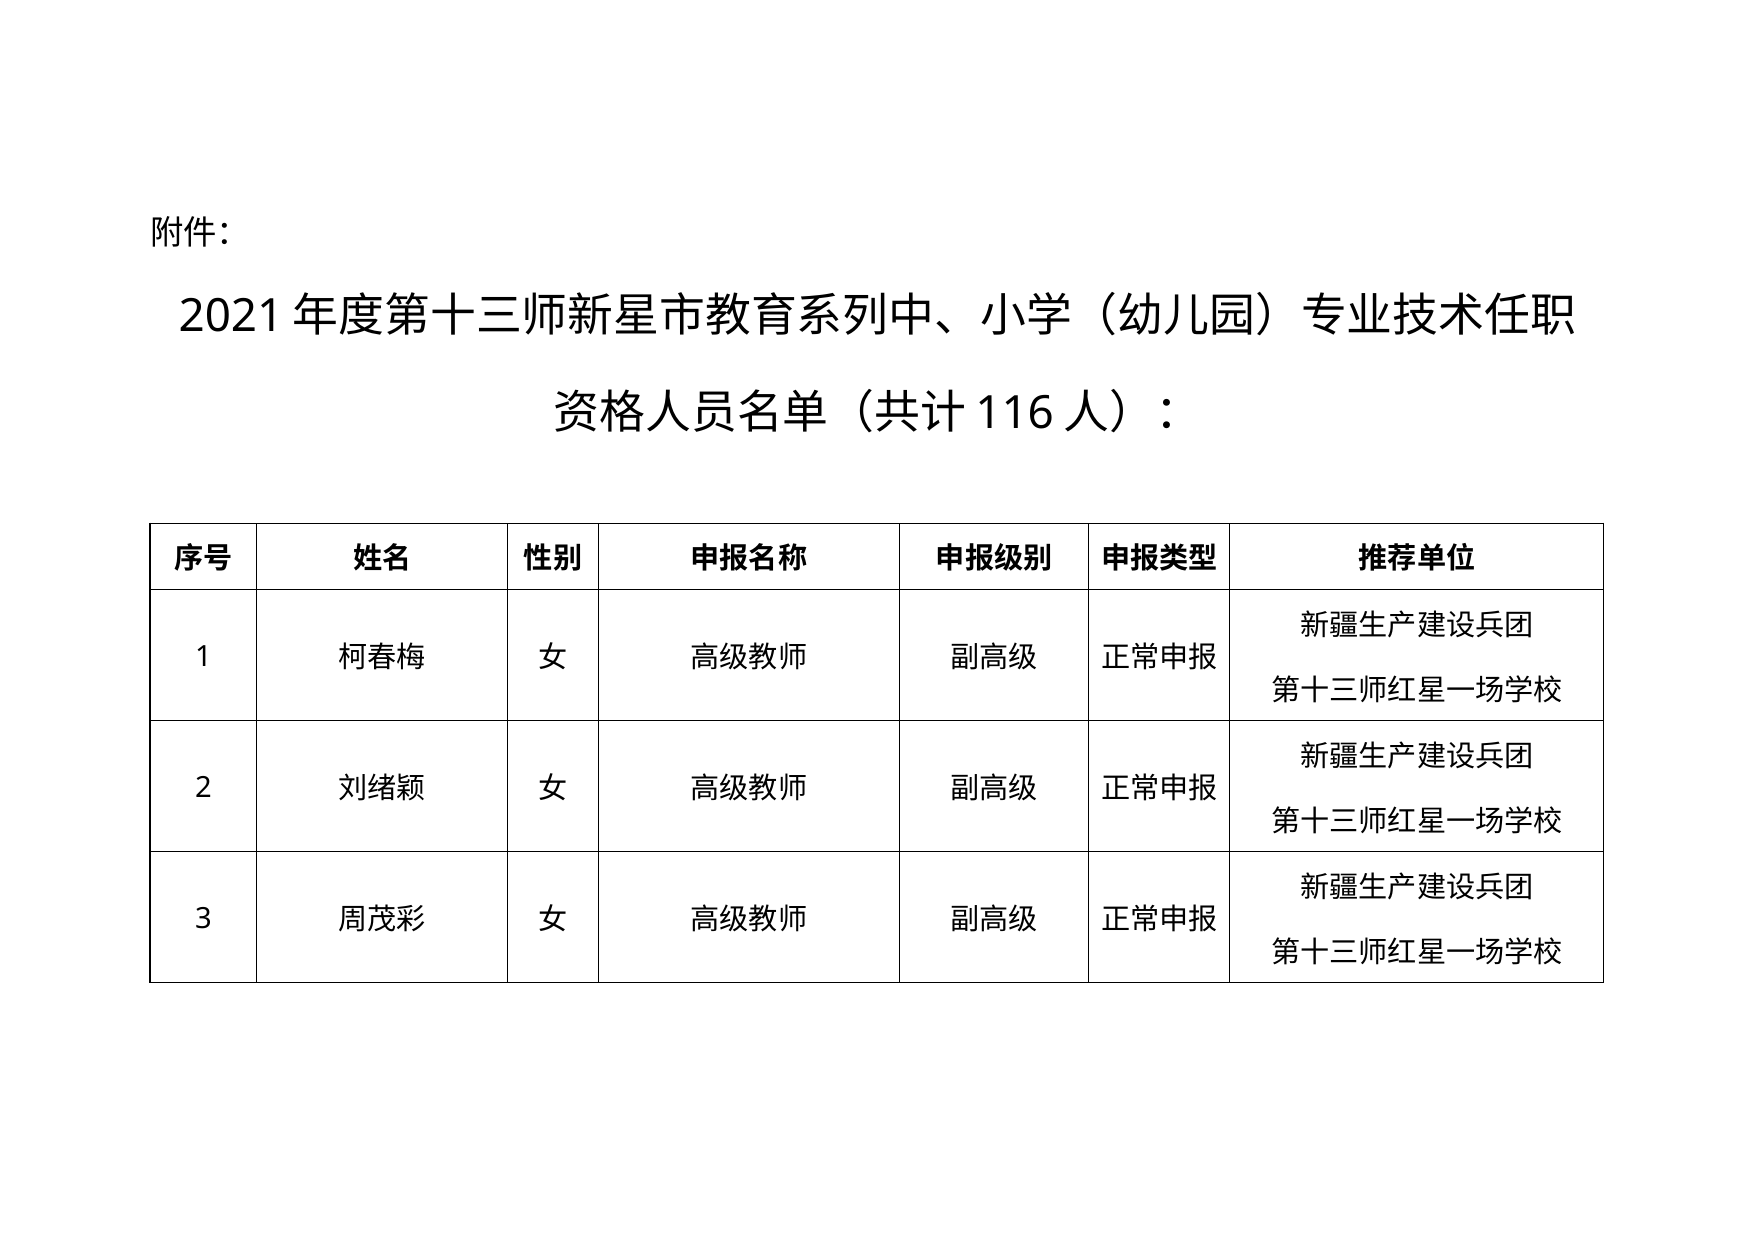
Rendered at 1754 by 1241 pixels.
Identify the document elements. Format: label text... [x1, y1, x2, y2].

table_cell 高级教师 [599, 721, 899, 851]
table_cell 正常申报 [1089, 590, 1229, 720]
table_cell 新疆生产建设兵团 第十三师红星一场学校 [1230, 590, 1603, 720]
table_cell 高级教师 [599, 590, 899, 720]
text 2021年度第十三师新星市教育系列中、小学（幼儿园）专业技术任职 [150, 263, 1604, 360]
table_header 性别 [508, 524, 598, 589]
table_header 姓名 [257, 524, 507, 589]
table_cell 2 [151, 721, 256, 851]
table_cell 副高级 [900, 590, 1088, 720]
table_cell 刘绪颖 [257, 721, 507, 851]
table_header 申报名称 [599, 524, 899, 589]
table_cell 女 [508, 590, 598, 720]
table_cell 新疆生产建设兵团 第十三师红星一场学校 [1230, 852, 1603, 982]
table_header 序号 [151, 524, 256, 589]
table_cell 女 [508, 852, 598, 982]
table_cell 高级教师 [599, 852, 899, 982]
table_cell 副高级 [900, 721, 1088, 851]
table_cell 3 [151, 852, 256, 982]
table_cell 1 [151, 590, 256, 720]
text 附件： [150, 198, 1604, 263]
table_cell 副高级 [900, 852, 1088, 982]
table_cell 女 [508, 721, 598, 851]
text 资格人员名单（共计116人）： [150, 360, 1604, 458]
table_header 申报类型 [1089, 524, 1229, 589]
table_header 推荐单位 [1230, 524, 1603, 589]
table_cell 正常申报 [1089, 721, 1229, 851]
table_cell 柯春梅 [257, 590, 507, 720]
table_cell 周茂彩 [257, 852, 507, 982]
table_header 申报级别 [900, 524, 1088, 589]
table_cell 正常申报 [1089, 852, 1229, 982]
table_cell 新疆生产建设兵团 第十三师红星一场学校 [1230, 721, 1603, 851]
